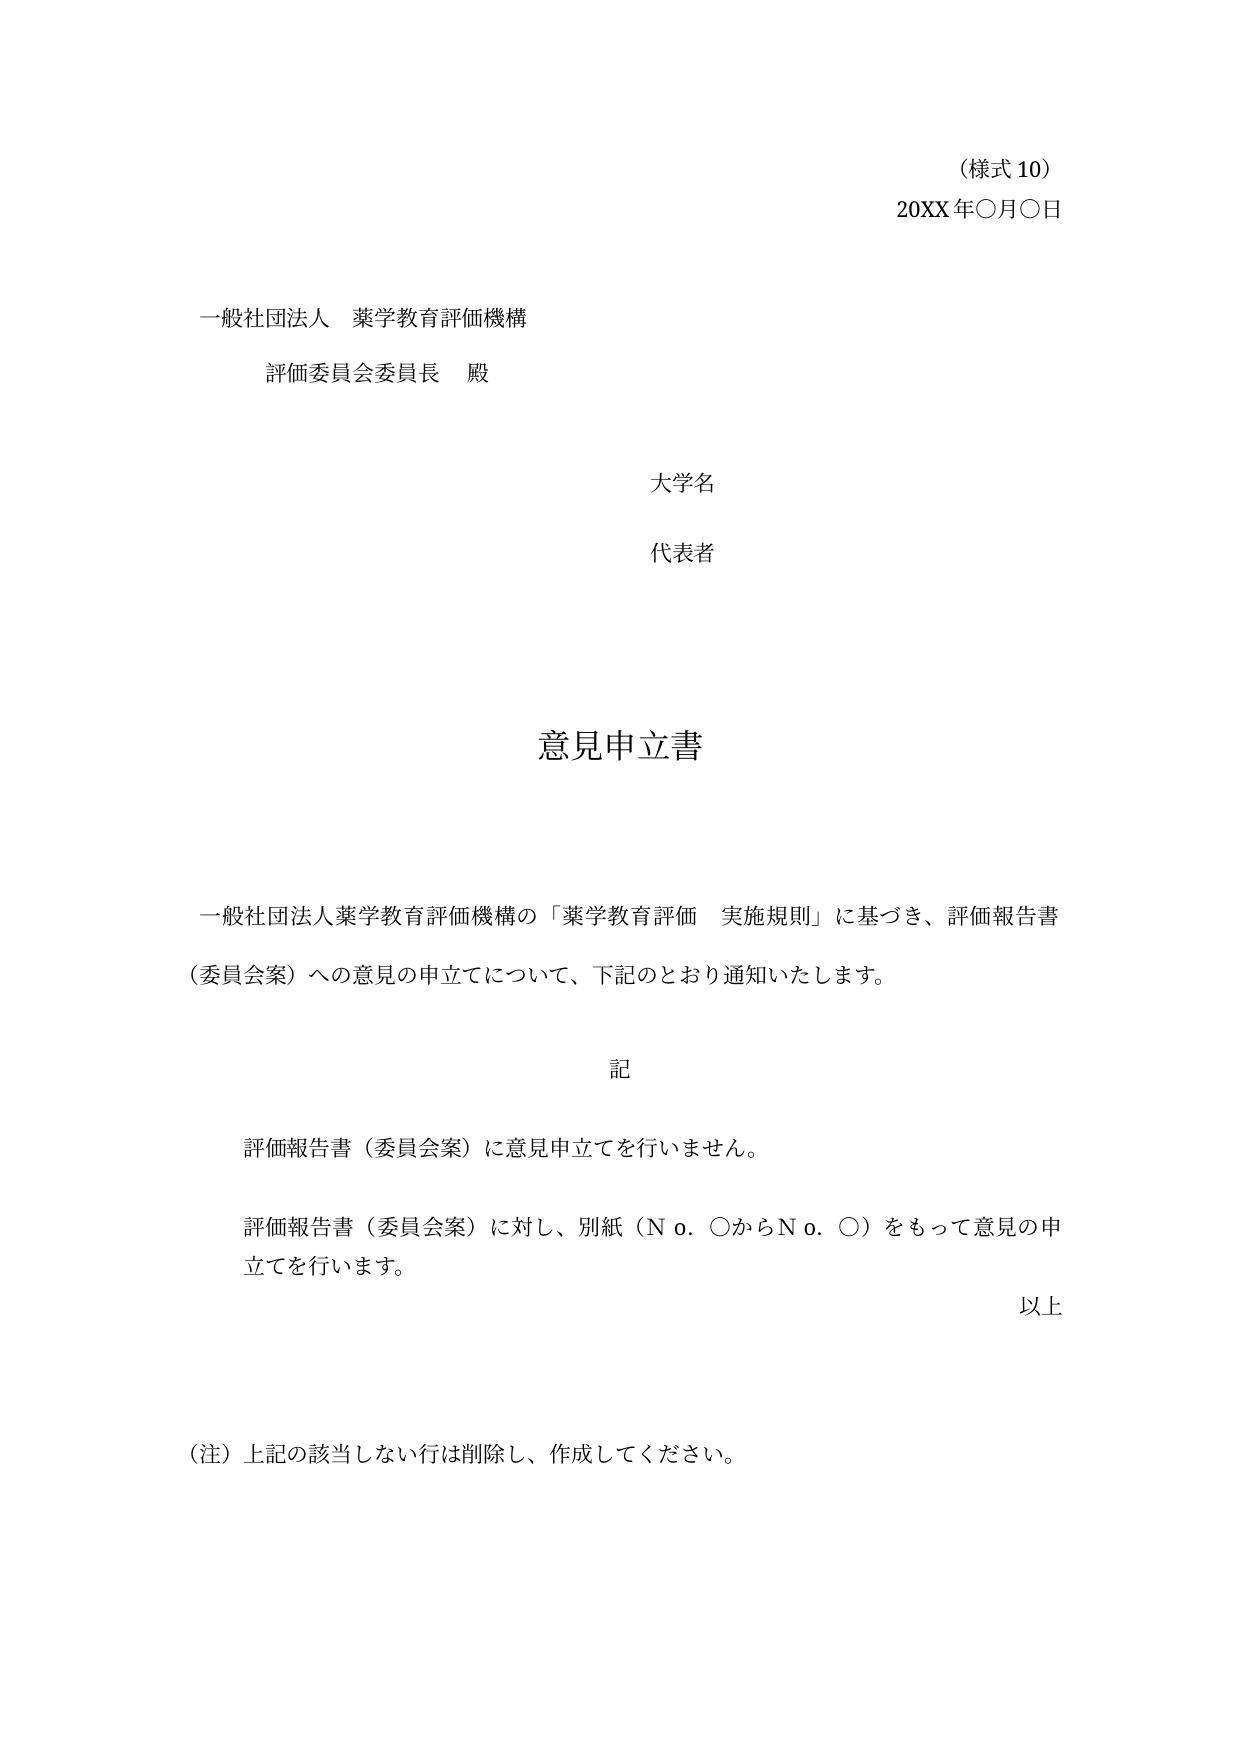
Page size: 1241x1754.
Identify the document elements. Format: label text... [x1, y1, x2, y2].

text 評価委員会委員長 殿 [177, 352, 1063, 392]
text 大学名 [650, 462, 1063, 501]
text 一般社団法人 薬学教育評価機構 [177, 297, 1063, 337]
text 代表者 [650, 533, 1063, 572]
text （注）上記の該当しない行は削除し、作成してください。 [177, 1433, 1063, 1472]
text 評価報告書（委員会案）に意見申立てを行いません。 [177, 1127, 1063, 1167]
text 意見申立書 [177, 705, 1063, 784]
subtitle 記 [177, 1049, 1063, 1088]
text 評価報告書（委員会案）に対し、別紙（Ｎo．○からＮo．○）をもって意見の申立てを行います。 [243, 1206, 1063, 1285]
text （様式10） [177, 148, 1063, 188]
text 以上 [177, 1285, 1063, 1324]
text 一般社団法人薬学教育評価機構の「薬学教育評価 実施規則」に基づき、評価報告書（委員会案）への意見の申立てについて、下記のとおり通知いたします。 [177, 895, 1063, 993]
text 20XX年○月○日 [177, 188, 1063, 227]
